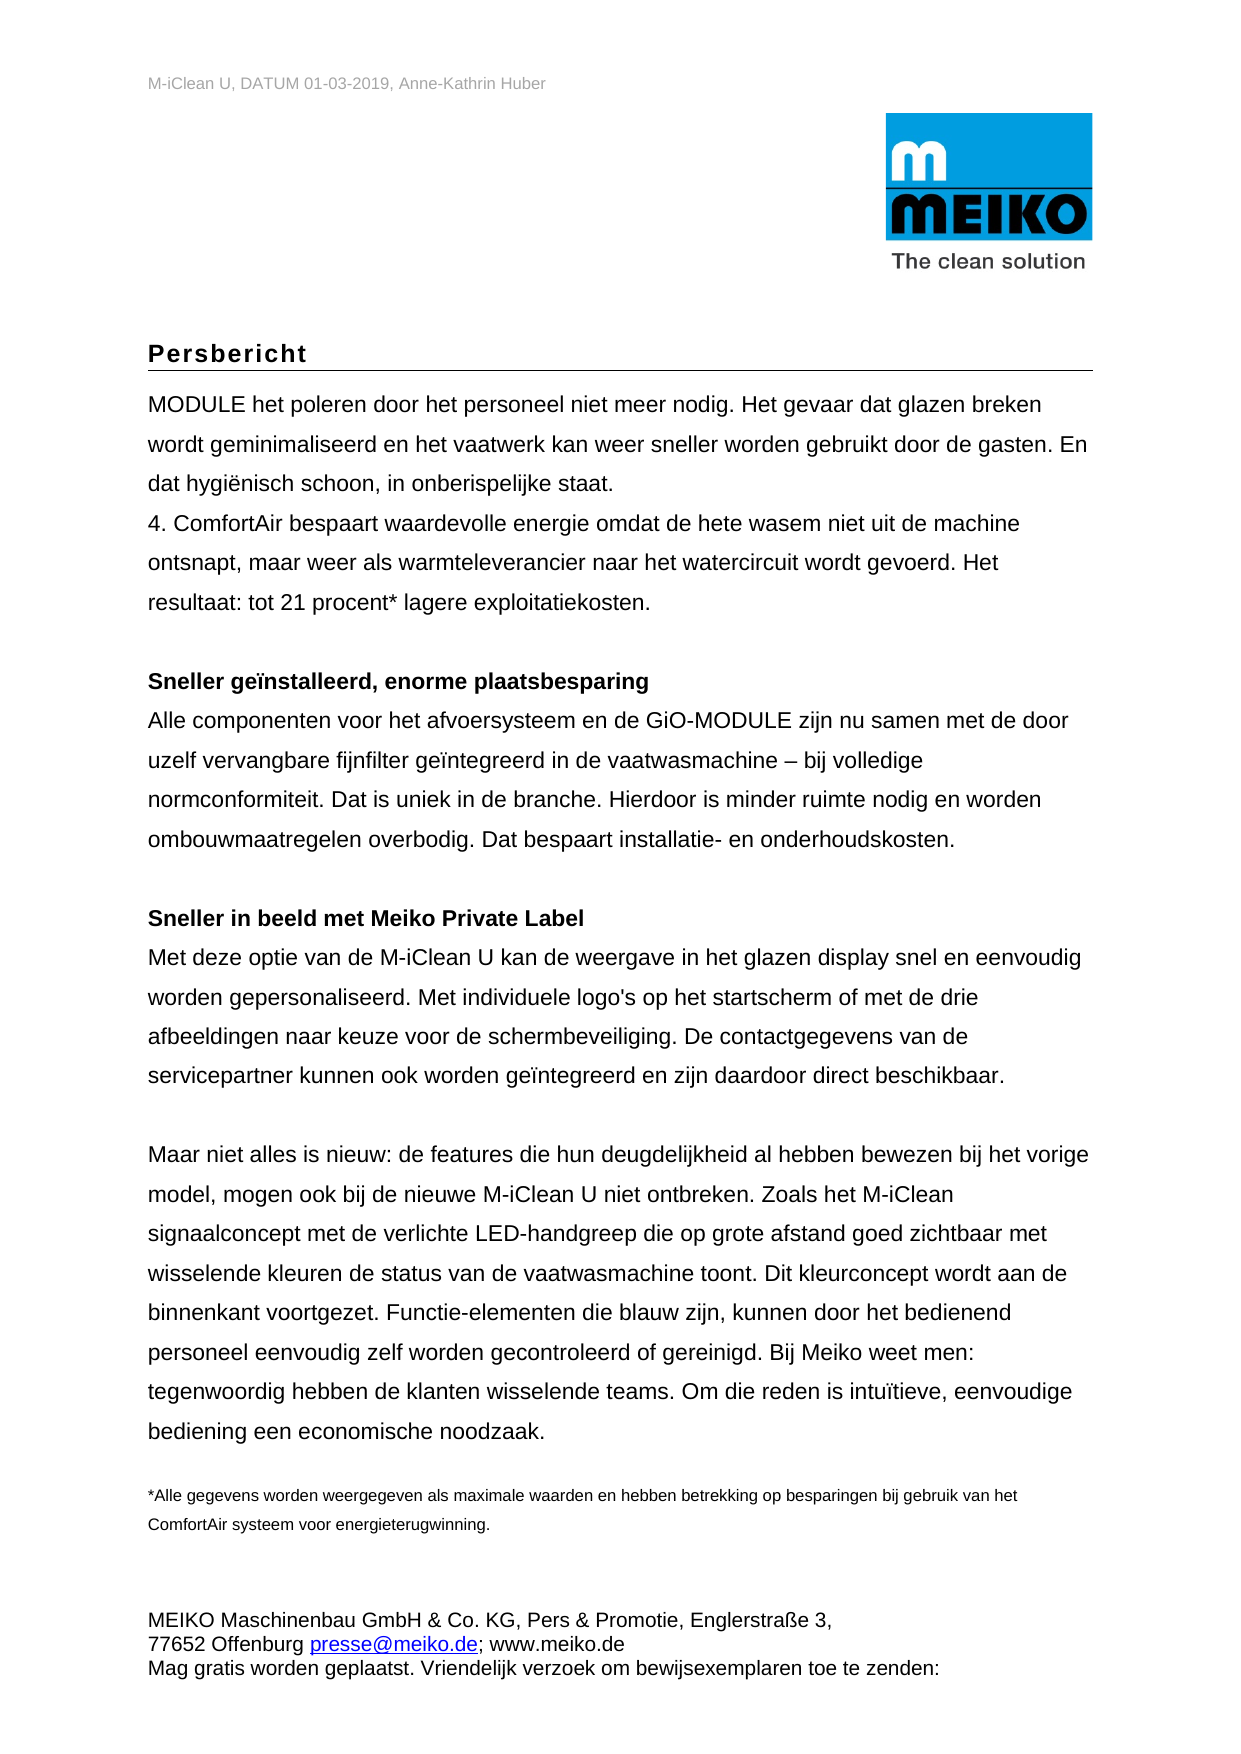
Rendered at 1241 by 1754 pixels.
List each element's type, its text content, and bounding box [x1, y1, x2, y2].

text Met deze optie van de M-iClean U kan de weergave in het glazen display snel en eenvoudig worden gepersonaliseerd. Met individuele logo's op het startscherm of met de drie afbeeldingen naar keuze voor de schermbeveiliging. De contactgegevens van de servicepartner kunnen ook worden geïntegreerd en zijn daardoor direct beschikbaar. [148, 944, 1093, 1089]
text Sneller in beeld met Meiko Private Label [148, 904, 1093, 931]
picture [1046, 194, 1087, 234]
picture [989, 195, 1002, 233]
picture [1009, 195, 1044, 233]
text Alle componenten voor het afvoersysteem en de GiO-MODULE zijn nu samen met de door uzelf vervangbare fijnfilter geïntegreerd in de vaatwasmachine – bij volledige normconformiteit. Dat is uniek in de branche. Hierdoor is minder ruimte nodig en worden ombouwmaatregelen overbodig. Dat bespaart installatie- en onderhoudskosten. [148, 707, 1093, 852]
text 4. ComfortAir bespaart waardevolle energie omdat de hete wasem niet uit de machine ontsnapt, maar weer als warmteleverancier naar het watercircuit wordt gevoerd. Het resultaat: tot 21 procent* lagere exploitatiekosten. [148, 510, 1093, 615]
picture [955, 195, 981, 233]
text Maar niet alles is nieuw: de features die hun deugdelijkheid al hebben bewezen bij het vorige model, mogen ook bij de nieuwe M-iClean U niet ontbreken. Zoals het M-iClean signaalconcept met de verlichte LED-handgreep die op grote afstand goed zichtbaar met wisselende kleuren de status van de vaatwasmachine toont. Dit kleurconcept wordt aan de binnenkant voortgezet. Functie-elementen die blauw zijn, kunnen door het bedienend personeel eenvoudig zelf worden gecontroleerd of gereinigd. Bij Meiko weet men: tegenwoordig hebben de klanten wisselende teams. Om die reden is intuïtieve, eenvoudige bediening een economische noodzaak. [148, 1141, 1093, 1444]
picture [885, 240, 1093, 273]
picture [892, 141, 946, 180]
text Sneller geïnstalleerd, enorme plaatsbesparing [148, 668, 1093, 694]
picture [893, 194, 945, 233]
text *Alle gegevens worden weergegeven als maximale waarden en hebben betrekking op besparingen bij gebruik van het ComfortAir systeem voor energieterugwinning. [148, 1486, 1093, 1534]
